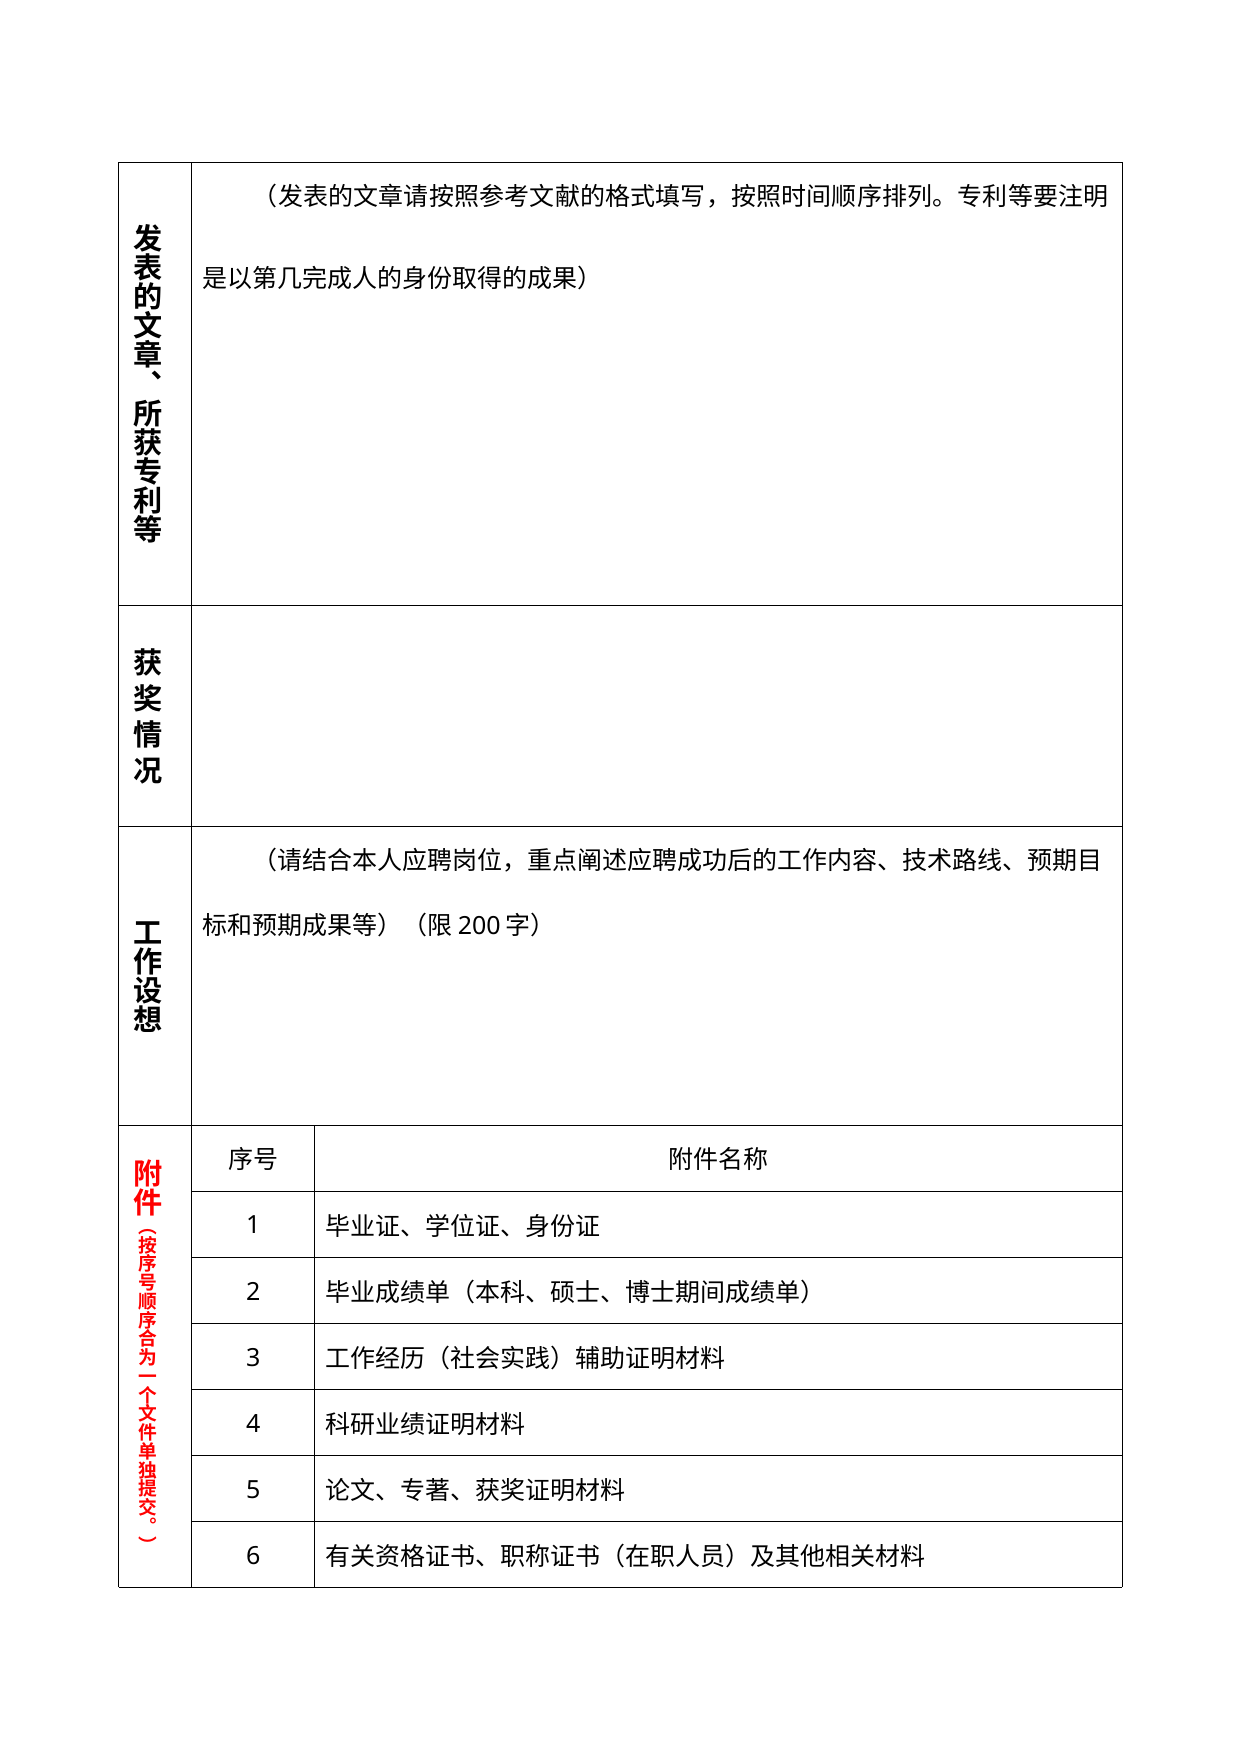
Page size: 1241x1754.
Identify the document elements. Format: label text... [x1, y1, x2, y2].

table_cell 工作经历（社会实践）辅助证明材料 [315, 1324, 1122, 1389]
table_cell 毕业证、学位证、身份证 [315, 1192, 1122, 1257]
table_cell 附件名称 [315, 1126, 1122, 1191]
table_cell 获 奖 情 况 [119, 606, 191, 826]
table_cell 5 [192, 1456, 314, 1521]
table_cell 序号 [192, 1126, 314, 1191]
table_cell 4 [192, 1390, 314, 1455]
table_cell 1 [192, 1192, 314, 1257]
table_cell 附件（按序号顺序合为一个文件单独提交。） [119, 1126, 191, 1587]
table_cell （发表的文章请按照参考文献的格式填写，按照时间顺序排列。专利等要注明是以第几完成人的身份取得的成果） [192, 163, 1122, 605]
table_cell 科研业绩证明材料 [315, 1390, 1122, 1455]
table_cell 工作设想 [119, 827, 191, 1125]
table_cell 有关资格证书、职称证书（在职人员）及其他相关材料 [315, 1522, 1122, 1587]
table_cell 6 [192, 1522, 314, 1587]
table_cell 论文、专著、获奖证明材料 [315, 1456, 1122, 1521]
table_cell 2 [192, 1258, 314, 1323]
table_cell [192, 606, 1122, 826]
table_cell 毕业成绩单（本科、硕士、博士期间成绩单） [315, 1258, 1122, 1323]
table_cell 3 [192, 1324, 314, 1389]
table_cell （请结合本人应聘岗位，重点阐述应聘成功后的工作内容、技术路线、预期目标和预期成果等）（限200字） [192, 827, 1122, 1125]
table_cell 发表的文章、所获专利等 [119, 163, 191, 605]
